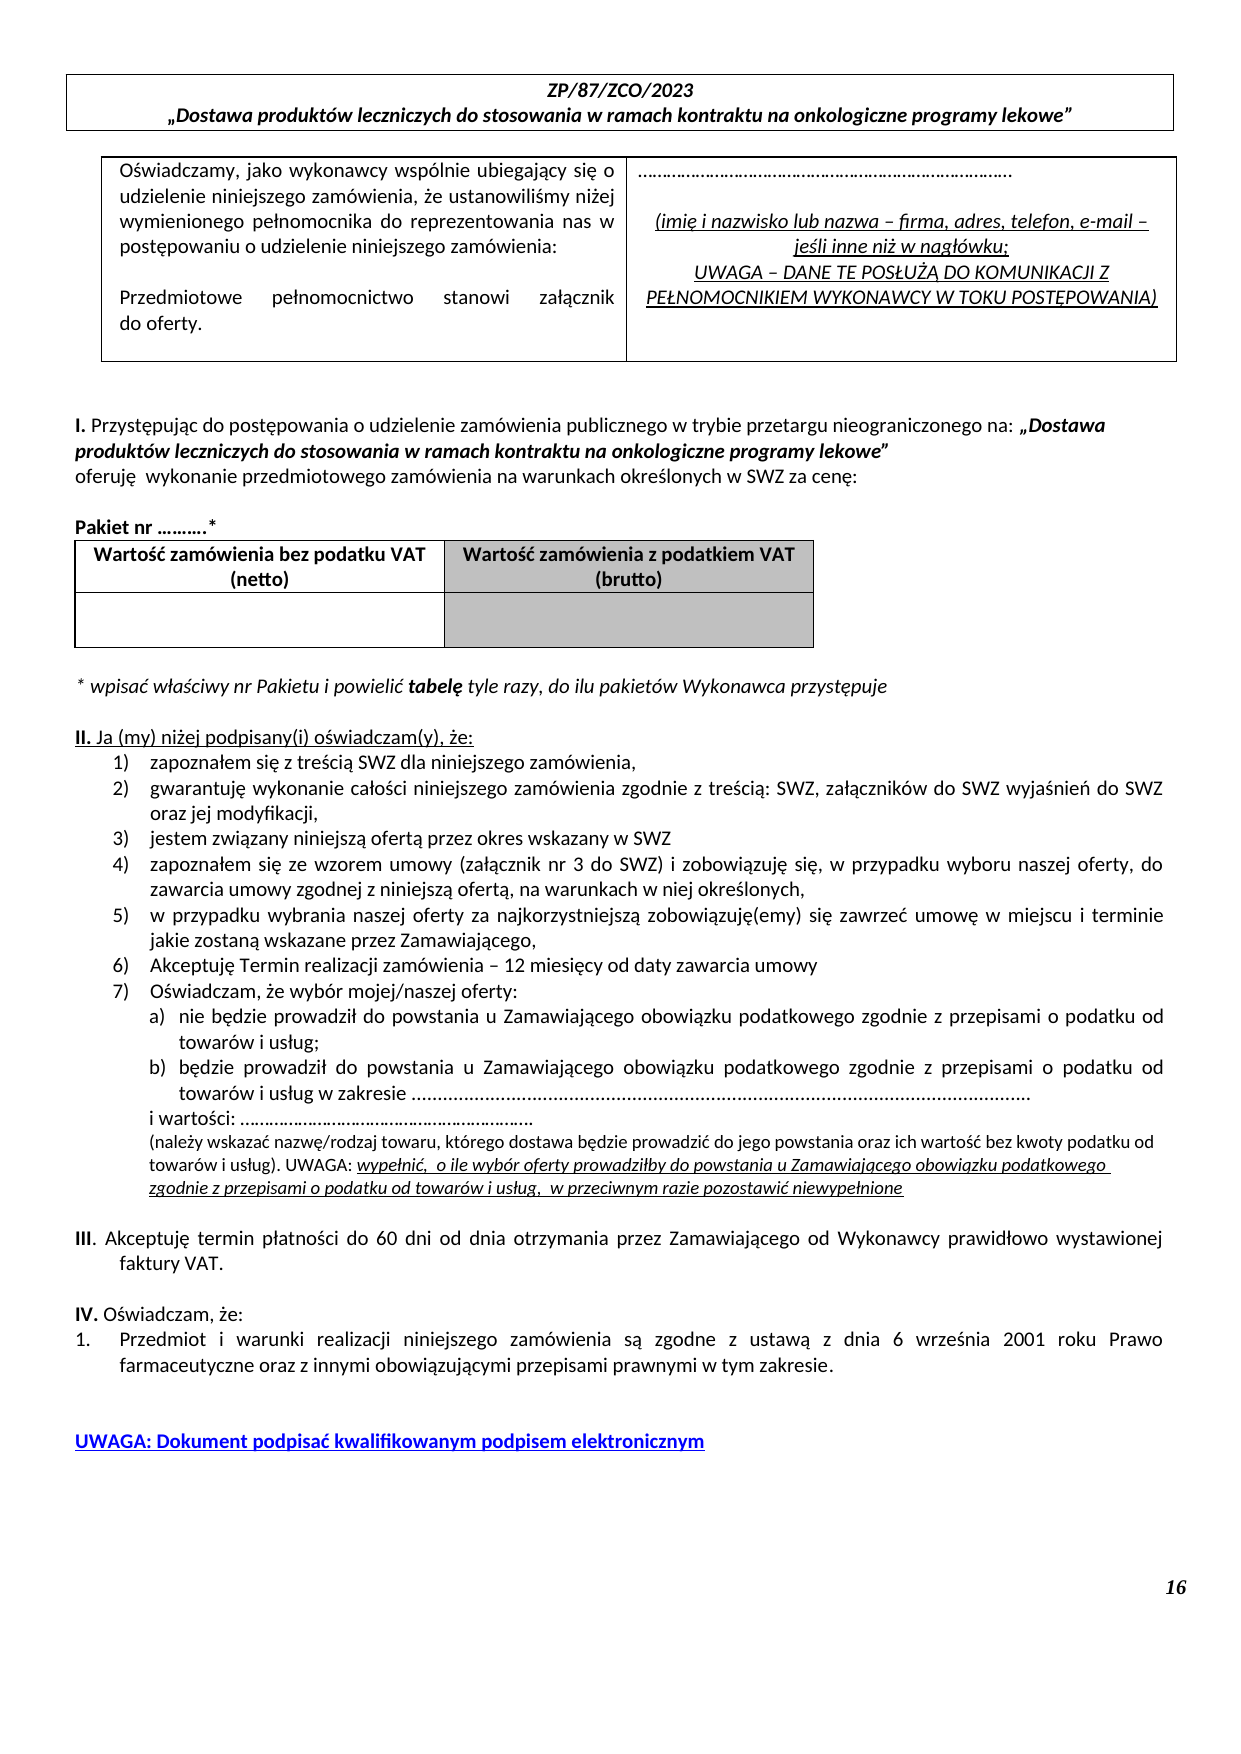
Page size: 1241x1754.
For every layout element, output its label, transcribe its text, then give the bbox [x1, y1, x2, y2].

table_header Wartość zamówienia bez podatku VAT (netto) [76, 541, 444, 592]
text IV. Oświadczam, że: [75, 1301, 1165, 1326]
table_header Wartość zamówienia z podatkiem VAT (brutto) [445, 541, 595, 592]
list w przypadku wybrania naszej oferty za najkorzystniejszą zobowiązuję(emy) się zawrzeć umowę w miejscu i terminie jakie zostaną wskazane przez Zamawiającego, [112, 902, 1165, 953]
text i wartości: ……………………………………………………. [149, 1105, 1165, 1131]
text (należy wskazać nazwę/rodzaj towaru, którego dostawa będzie prowadzić do jego powstania oraz ich wartość bez kwoty podatku od towarów i usług). UWAGA: wypełnić, o ile wybór oferty prowadziłby do powstania u Zamawiającego obowiązku podatkowego zgodnie z przepisami o podatku od towarów i usług, w przeciwnym razie pozostawić niewypełnione [149, 1131, 1165, 1199]
text Pakiet nr ……….* [75, 514, 1165, 540]
list Oświadczam, że wybór mojej/naszej oferty: [112, 978, 1165, 1003]
text UWAGA: Dokument podpisać kwalifikowanym podpisem elektronicznym [75, 1428, 1165, 1453]
table_header Wartość zamówienia z podatkiem VAT (brutto) [663, 541, 813, 592]
text II. Ja (my) niżej podpisany(i) oświadczam(y), że: [75, 724, 1165, 749]
list gwarantuję wykonanie całości niniejszego zamówienia zgodnie z treścią: SWZ, załączników do SWZ wyjaśnień do SWZ oraz jej modyfikacji, [112, 775, 1165, 826]
text I. Przystępując do postępowania o udzielenie zamówienia publicznego w trybie przetargu nieograniczonego na: „Dostawa produktów leczniczych do stosowania w ramach kontraktu na onkologiczne programy lekowe” [75, 413, 1165, 463]
list zapoznałem się ze wzorem umowy (załącznik nr 3 do SWZ) i zobowiązuję się, w przypadku wyboru naszej oferty, do zawarcia umowy zgodnej z niniejszą ofertą, na warunkach w niej określonych, [112, 851, 1165, 902]
list będzie prowadził do powstania u Zamawiającego obowiązku podatkowego zgodnie z przepisami o podatku od towarów i usług w zakresie ...................................................................................................................... [149, 1054, 1165, 1105]
list nie będzie prowadził do powstania u Zamawiającego obowiązku podatkowego zgodnie z przepisami o podatku od towarów i usług; [149, 1003, 1165, 1054]
list Przedmiot i warunki realizacji niniejszego zamówienia są zgodne z ustawą z dnia 6 września 2001 roku Prawo farmaceutyczne oraz z innymi obowiązującymi przepisami prawnymi w tym zakresie. [75, 1326, 1165, 1377]
list zapoznałem się z treścią SWZ dla niniejszego zamówienia, [112, 749, 1165, 775]
table_cell [76, 593, 444, 647]
list jestem związany niniejszą ofertą przez okres wskazany w SWZ [112, 826, 1165, 851]
list Akceptuję Termin realizacji zamówienia – 12 miesięcy od daty zawarcia umowy [112, 953, 1165, 978]
table_header Oświadczamy, jako wykonawcy wspólnie ubiegający się o udzielenie niniejszego zamówienia, że ustanowiliśmy niżej wymienionego pełnomocnika do reprezentowania nas w postępowaniu o udzielenie niniejszego zamówienia: Przedmiotowe pełnomocnictwo stanowi załącznik do oferty. [102, 158, 626, 361]
text III. Akceptuję termin płatności do 60 dni od dnia otrzymania przez Zamawiającego od Wykonawcy prawidłowo wystawionej faktury VAT. [75, 1225, 1165, 1276]
table_header …………………………………………………………………… (imię i nazwisko lub nazwa – firma, adres, telefon, e-mail – jeśli inne niż w nagłówku; UWAGA – DANE TE POSŁUŻĄ DO KOMUNIKACJI Z PEŁNOMOCNIKIEM WYKONAWCY W TOKU POSTĘPOWANIA) [627, 158, 1176, 361]
text * wpisać właściwy nr Pakietu i powielić tabelę tyle razy, do ilu pakietów Wykonawca przystępuje [75, 673, 1165, 698]
text oferuję wykonanie przedmiotowego zamówienia na warunkach określonych w SWZ za cenę: [75, 463, 1165, 489]
table_cell [445, 593, 813, 647]
